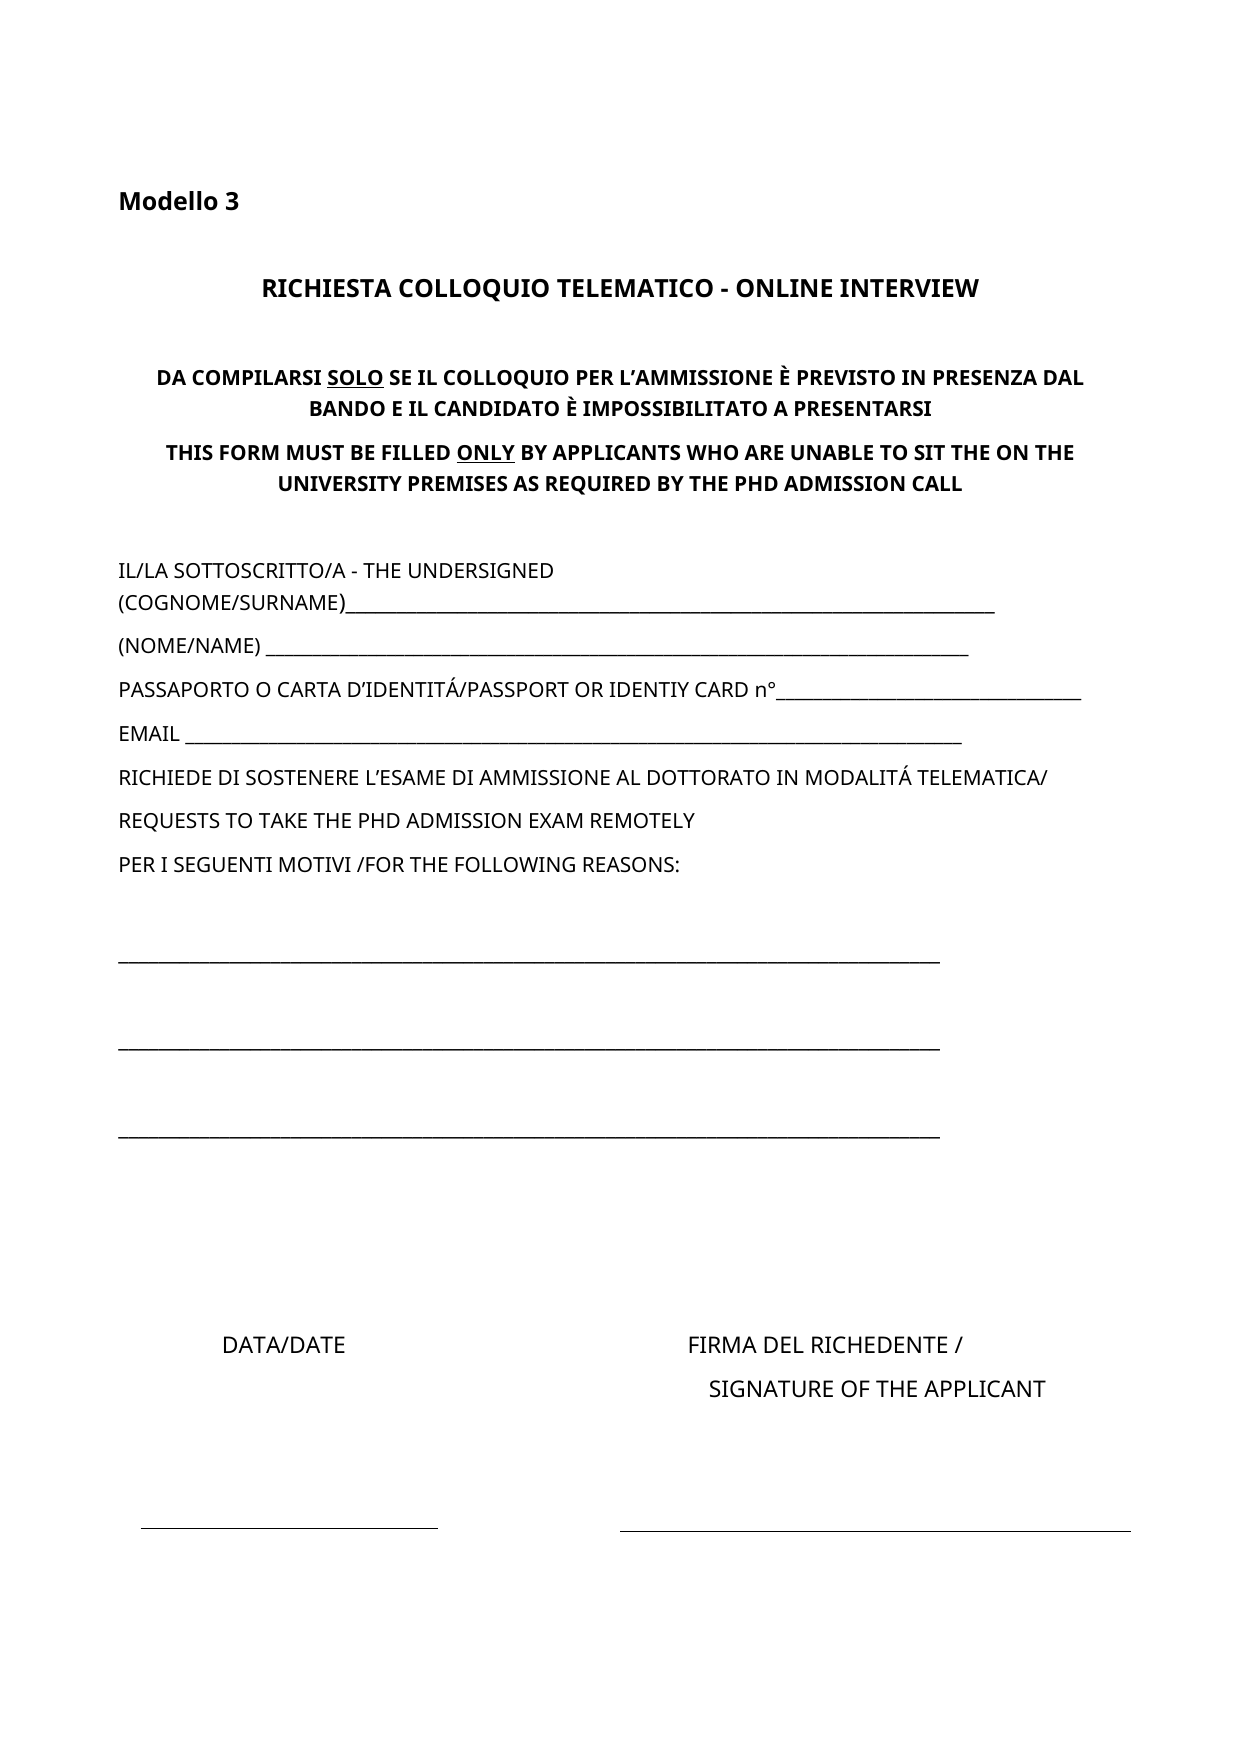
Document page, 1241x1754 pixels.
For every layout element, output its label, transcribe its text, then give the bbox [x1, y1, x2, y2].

text (NOME/NAME) ____________________________________________________________________________ [118, 629, 1122, 660]
text _________________________________________________________________________________ [118, 935, 1122, 966]
text DA COMPILARSI SOLO SE IL COLLOQUIO PER L’AMMISSIONE È PREVISTO IN PRESENZA DAL BANDO E IL CANDIDATO È IMPOSSIBILITATO A PRESENTARSI [118, 360, 1122, 423]
text THIS FORM MUST BE FILLED ONLY BY APPLICANTS WHO ARE UNABLE TO SIT THE ON THE UNIVERSITY PREMISES AS REQUIRED BY THE PHD ADMISSION CALL [118, 435, 1122, 498]
text PASSAPORTO O CARTA D’IDENTITÁ/PASSPORT OR IDENTIY CARD n°_________________________________ [118, 673, 1122, 704]
text REQUESTS TO TAKE THE PHD ADMISSION EXAM REMOTELY [118, 804, 1122, 835]
text RICHIEDE DI SOSTENERE L’ESAME DI AMMISSIONE AL DOTTORATO IN MODALITÁ TELEMATICA/ [118, 760, 1122, 791]
text EMAIL ____________________________________________________________________________________ [118, 716, 1122, 748]
text Modello 3 [118, 185, 1122, 216]
text SIGNATURE OF THE APPLICANT [709, 1373, 1122, 1404]
text _________________________________________________________________________________ [118, 1110, 1122, 1141]
text IL/LA SOTTOSCRITTO/A - THE UNDERSIGNED (COGNOME/SURNAME)________________________________________________________________ [118, 554, 1122, 616]
text PER I SEGUENTI MOTIVI /FOR THE FOLLOWING REASONS: [118, 848, 1122, 879]
text RICHIESTA COLLOQUIO TELEMATICO - ONLINE INTERVIEW [118, 273, 1122, 304]
text DATA/DATE FIRMA DEL RICHEDENTE / [222, 1329, 1122, 1360]
text _________________________________________________________________________________ [118, 1023, 1122, 1054]
